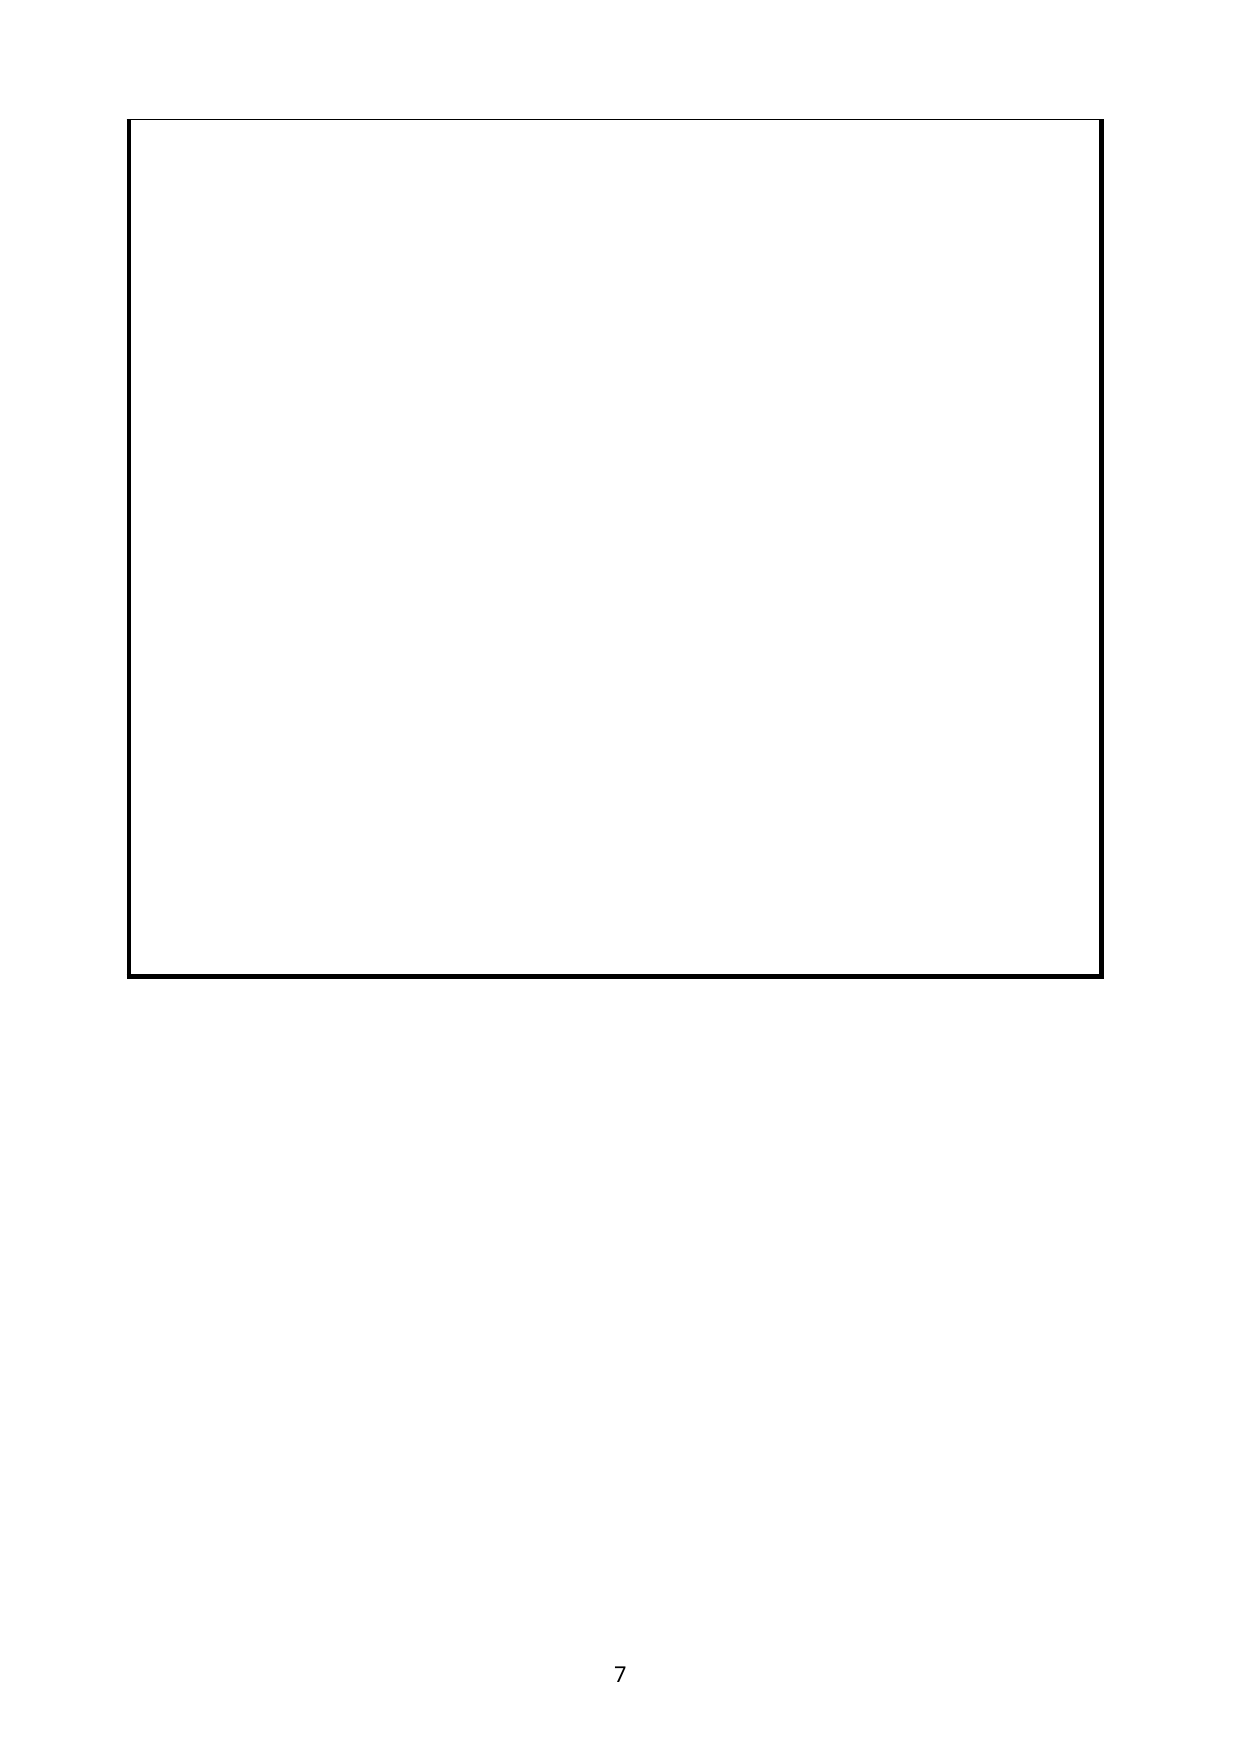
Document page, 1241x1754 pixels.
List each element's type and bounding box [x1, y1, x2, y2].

table_cell [131, 120, 1099, 974]
